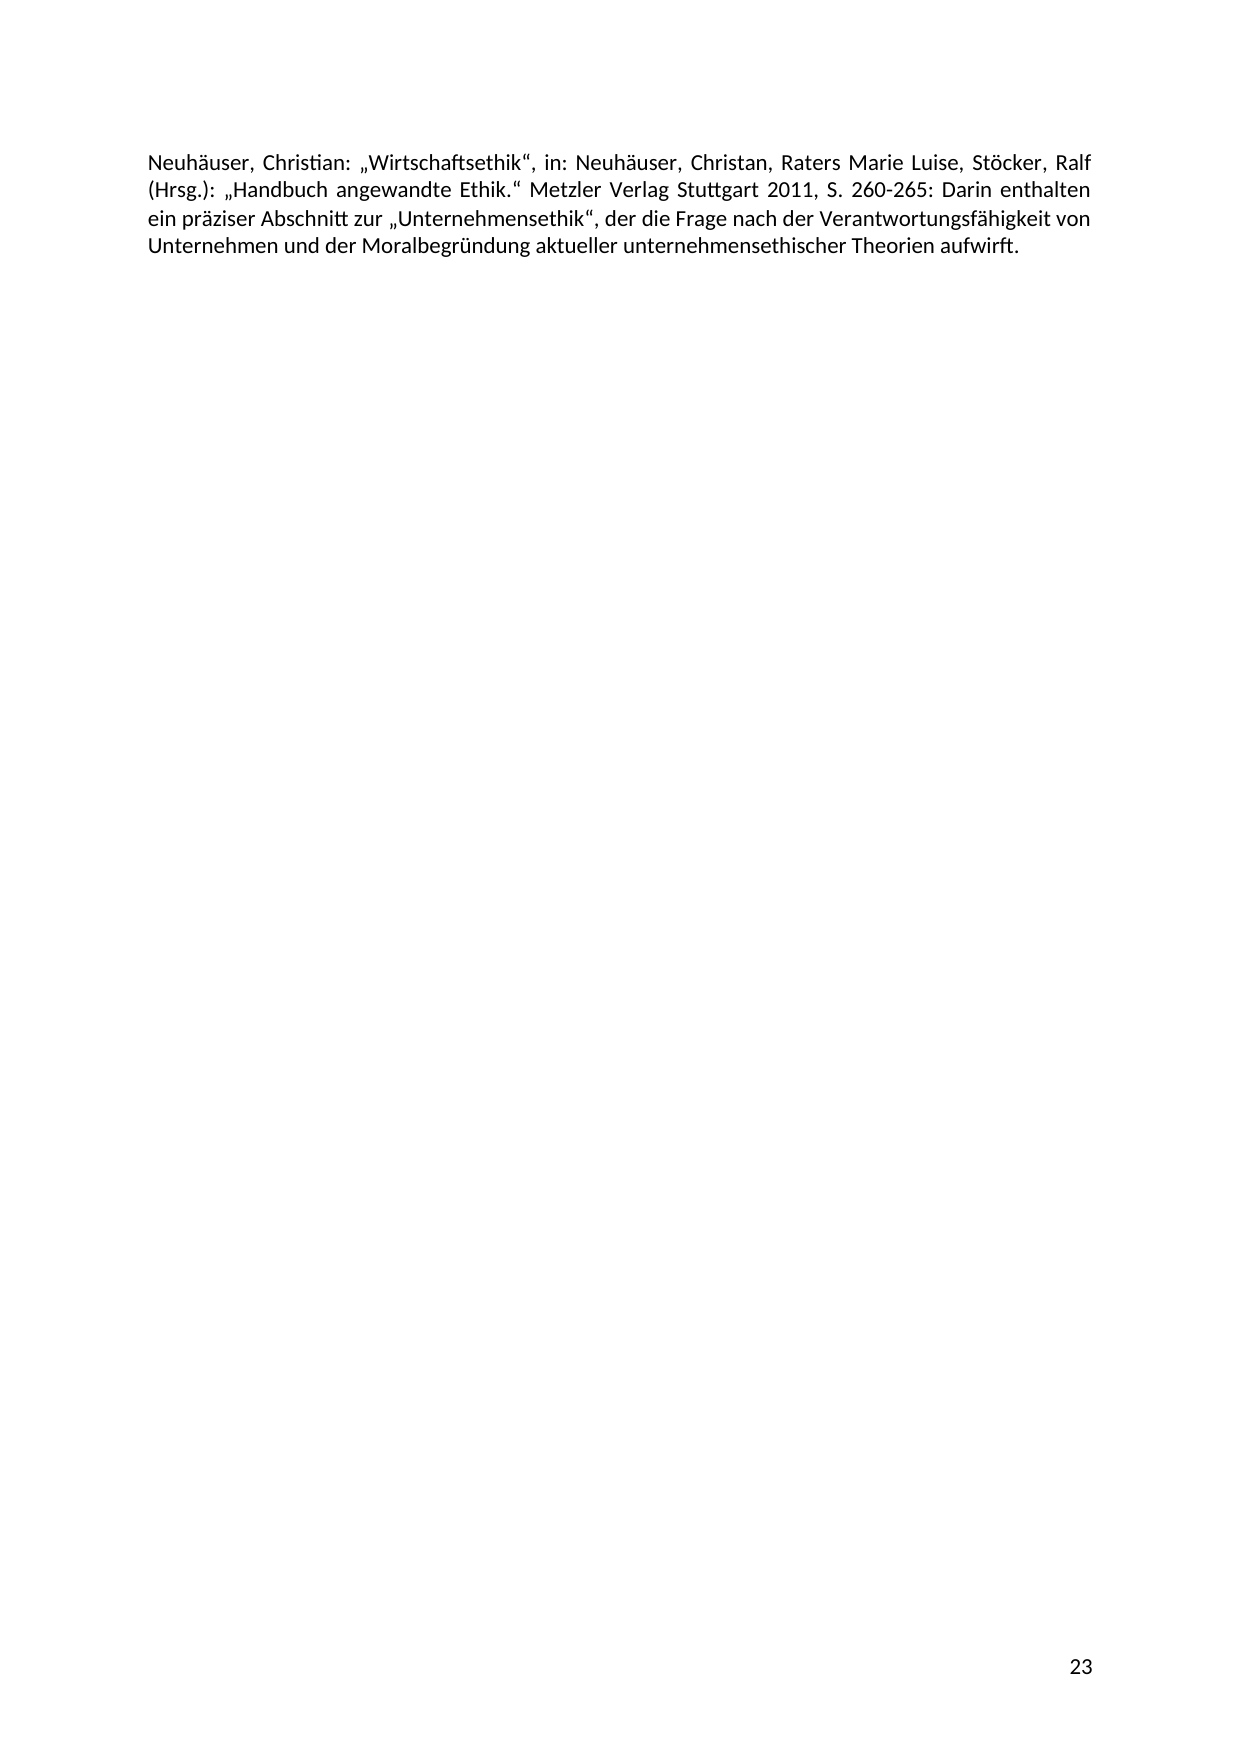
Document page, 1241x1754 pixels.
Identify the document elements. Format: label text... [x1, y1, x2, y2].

text Neuhäuser, Christian: „Wirtschaftsethik“, in: Neuhäuser, Christan, Raters Marie Luise, Stöcker, Ralf (Hrsg.): „Handbuch angewandte Ethik.“ Metzler Verlag Stuttgart 2011, S. 260-265: Darin enthalten ein präziser Abschnitt zur „Unternehmensethik“, der die Frage nach der Verantwortungsfähigkeit von Unternehmen und der Moralbegründung aktueller unternehmensethischer Theorien aufwirft. [148, 148, 1093, 260]
